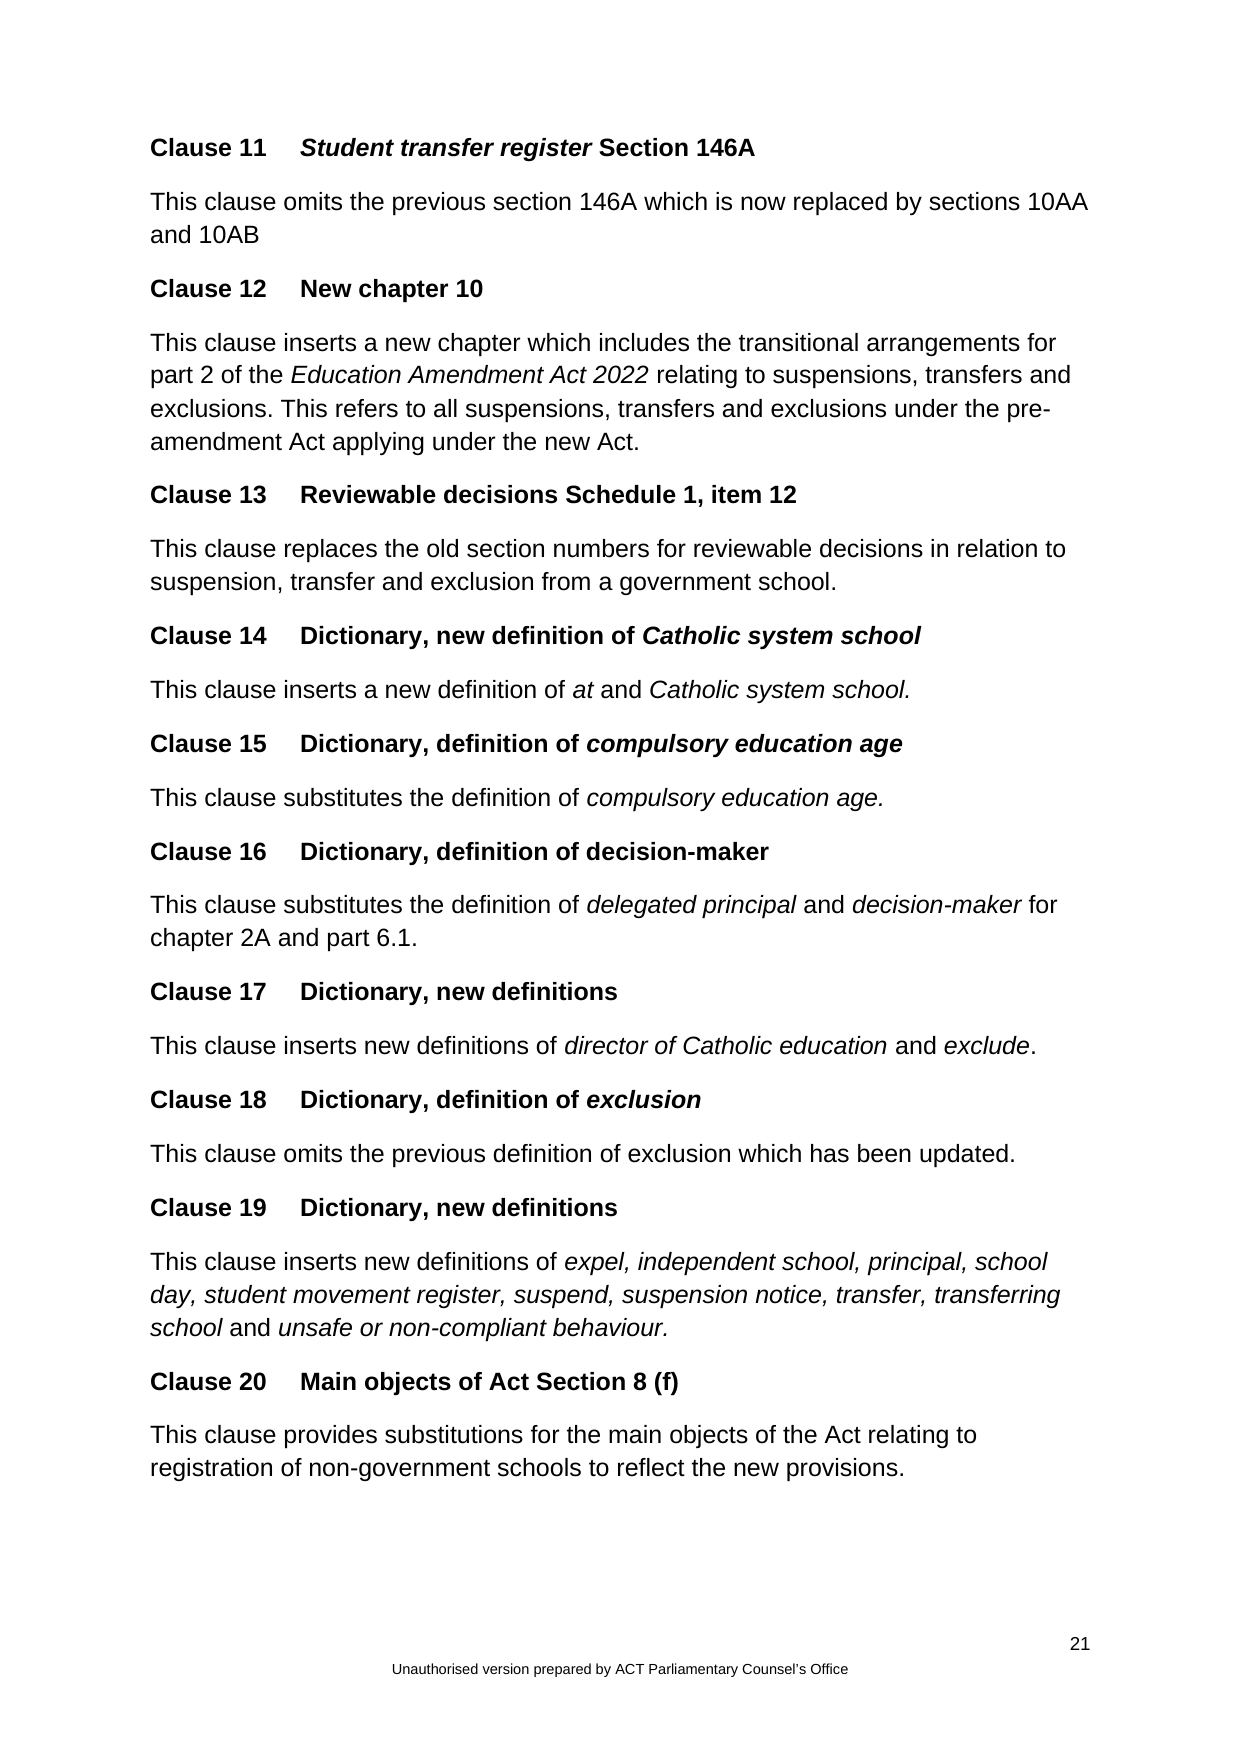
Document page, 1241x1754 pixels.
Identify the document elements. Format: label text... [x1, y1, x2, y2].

text This clause replaces the old section numbers for reviewable decisions in relation to suspension, transfer and exclusion from a government school. [150, 534, 1090, 596]
text Clause 15 Dictionary, definition of compulsory education age [150, 729, 1090, 758]
text This clause inserts a new definition of at and Catholic system school. [150, 675, 1090, 704]
text This clause substitutes the definition of compulsory education age. [150, 783, 1090, 811]
text This clause inserts a new chapter which includes the transitional arrangements for part 2 of the Education Amendment Act 2022 relating to suspensions, transfers and exclusions. This refers to all suspensions, transfers and exclusions under the pre-amendment Act applying under the new Act. [150, 327, 1090, 455]
text Clause 18 Dictionary, definition of exclusion [150, 1085, 1090, 1114]
text Clause 17 Dictionary, new definitions [150, 977, 1090, 1006]
text This clause inserts new definitions of expel, independent school, principal, school day, student movement register, suspend, suspension notice, transfer, transferring school and unsafe or non-compliant behaviour. [150, 1247, 1090, 1341]
text This clause provides substitutions for the main objects of the Act relating to registration of non-government schools to reflect the new provisions. [150, 1420, 1090, 1482]
text Clause 14 Dictionary, new definition of Catholic system school [150, 621, 1090, 650]
text Clause 11 Student transfer register Section 146A [150, 133, 1090, 162]
text This clause omits the previous definition of exclusion which has been updated. [150, 1139, 1090, 1168]
text Clause 13 Reviewable decisions Schedule 1, item 12 [150, 480, 1090, 509]
text Clause 12 New chapter 10 [150, 274, 1090, 302]
text Clause 16 Dictionary, definition of decision-maker [150, 837, 1090, 865]
text Clause 19 Dictionary, new definitions [150, 1193, 1090, 1221]
text This clause omits the previous section 146A which is now replaced by sections 10AA and 10AB [150, 187, 1090, 248]
text This clause inserts new definitions of director of Catholic education and exclude. [150, 1031, 1090, 1060]
text Clause 20 Main objects of Act Section 8 (f) [150, 1366, 1090, 1395]
text This clause substitutes the definition of delegated principal and decision-maker for chapter 2A and part 6.1. [150, 890, 1090, 952]
